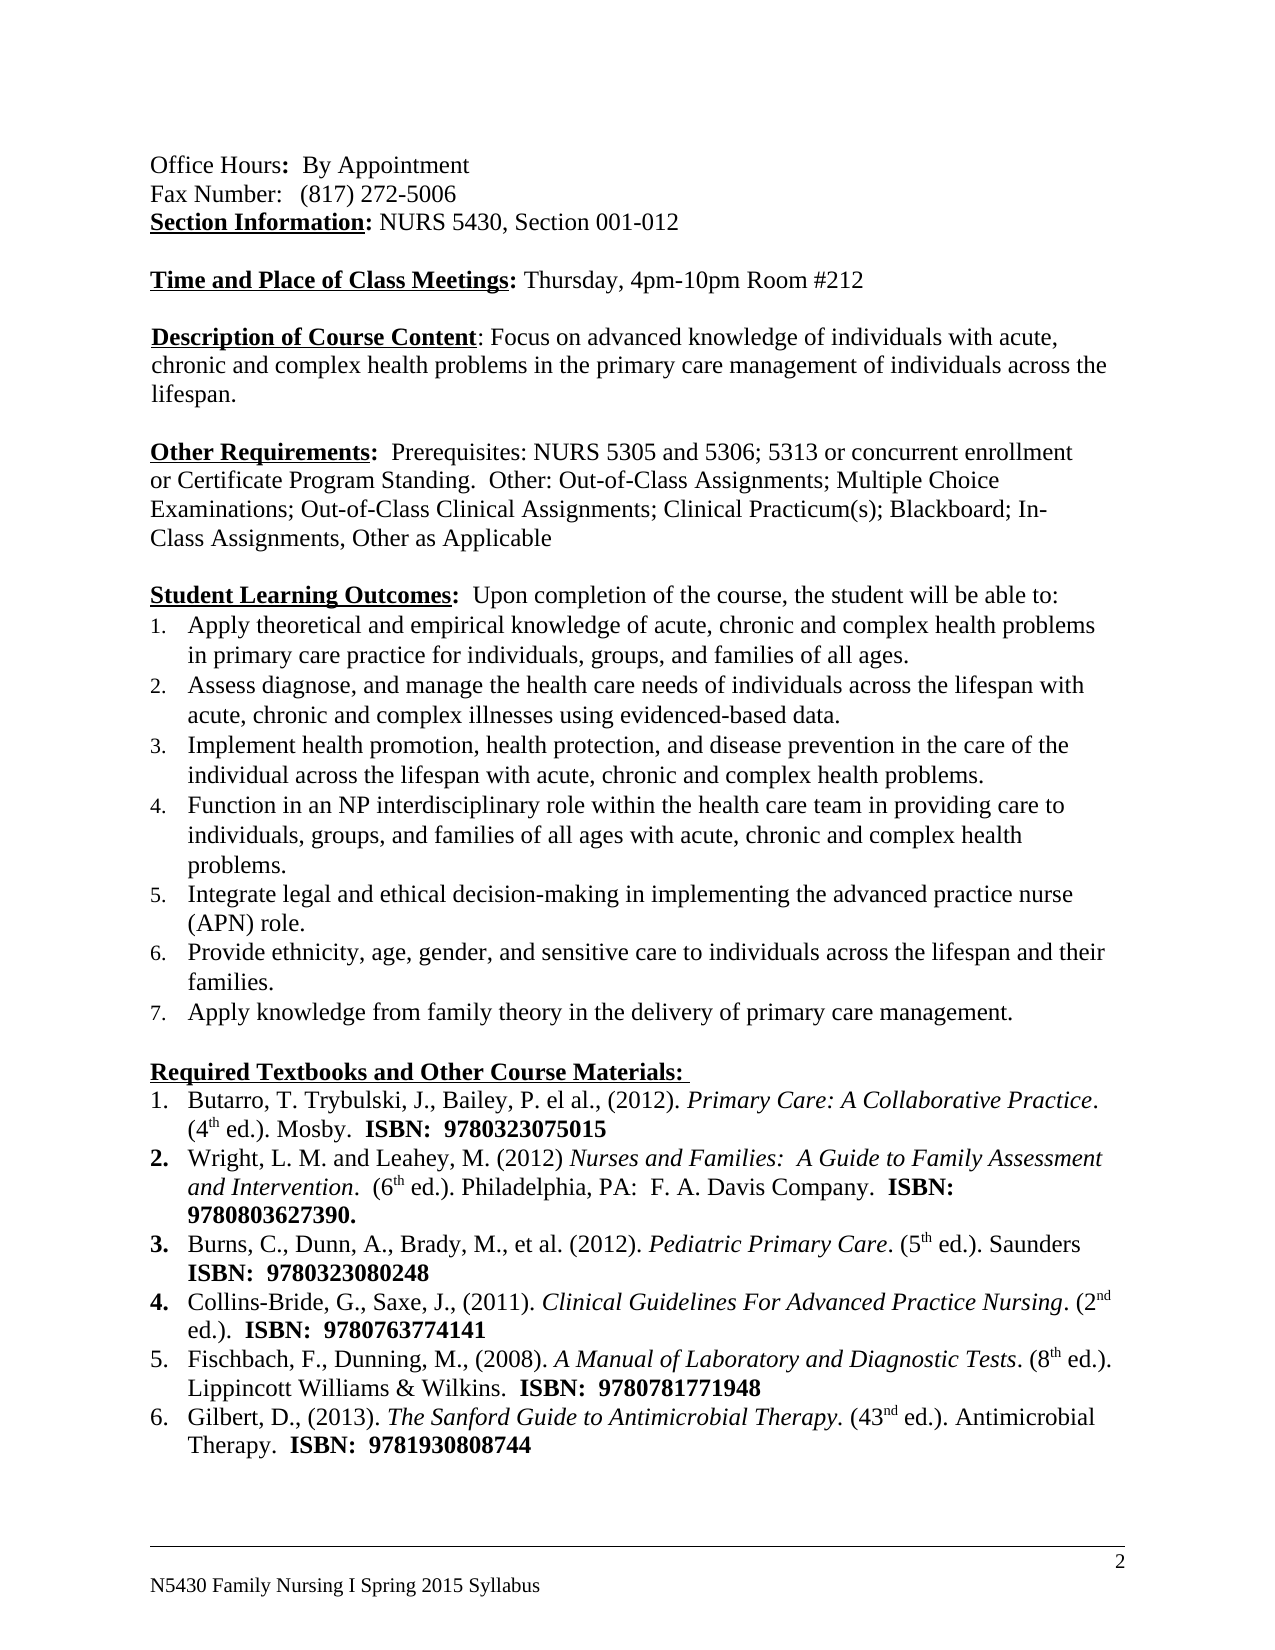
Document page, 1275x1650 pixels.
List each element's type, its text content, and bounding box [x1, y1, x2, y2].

list Function in an NP interdisciplinary role within the health care team in providing care to individuals, groups, and families of all ages with acute, chronic and complex health problems. [150, 789, 1117, 879]
list Apply knowledge from family theory in the delivery of primary care management. [150, 997, 1125, 1027]
list Butarro, T. Trybulski, J., Bailey, P. el al., (2012). Primary Care: A Collaborative Practice. (4th ed.). Mosby. ISBN: 9780323075015 [150, 1085, 1125, 1143]
list Gilbert, D., (2013). The Sanford Guide to Antimicrobial Therapy. (43nd ed.). Antimicrobial Therapy. ISBN: 9781930808744 [150, 1402, 1125, 1459]
text Description of Course Content: Focus on advanced knowledge of individuals with acute, chronic and complex health problems in the primary care management of individuals across the lifespan. [151, 322, 1125, 408]
text Required Textbooks and Other Course Materials: [150, 1057, 1125, 1085]
text Fax Number: (817) 272-5006 [150, 179, 1125, 207]
list Integrate legal and ethical decision-making in implementing the advanced practice nurse (APN) role. [150, 879, 1125, 937]
text Section Information: NURS 5430, Section 001-012 [150, 207, 1125, 236]
list Implement health promotion, health protection, and disease prevention in the care of the individual across the lifespan with acute, chronic and complex health problems. [150, 729, 1117, 789]
list Apply theoretical and empirical knowledge of acute, chronic and complex health problems in primary care practice for individuals, groups, and families of all ages. [150, 609, 1117, 669]
list Fischbach, F., Dunning, M., (2008). A Manual of Laboratory and Diagnostic Tests. (8th ed.). Lippincott Williams & Wilkins. ISBN: 9780781771948 [150, 1344, 1125, 1402]
list Assess diagnose, and manage the health care needs of individuals across the lifespan with acute, chronic and complex illnesses using evidenced-based data. [150, 669, 1117, 729]
text Student Learning Outcomes: Upon completion of the course, the student will be able to: [150, 580, 1185, 609]
text Time and Place of Class Meetings: Thursday, 4pm-10pm Room #212 [150, 265, 1125, 294]
list Collins-Bride, G., Saxe, J., (2011). Clinical Guidelines For Advanced Practice Nursing. (2nd ed.). ISBN: 9780763774141 [150, 1287, 1125, 1344]
text Other Requirements: Prerequisites: NURS 5305 and 5306; 5313 or concurrent enrollment or Certificate Program Standing. Other: Out-of-Class Assignments; Multiple Choice Examinations; Out-of-Class Clinical Assignments; Clinical Practicum(s); Blackboard; In-Class Assignments, Other as Applicable [150, 437, 1095, 552]
list Wright, L. M. and Leahey, M. (2012) Nurses and Families: A Guide to Family Assessment and Intervention. (6th ed.). Philadelphia, PA: F. A. Davis Company. ISBN: 9780803627390. [150, 1143, 1117, 1229]
text Office Hours: By Appointment [150, 150, 1125, 179]
list Provide ethnicity, age, gender, and sensitive care to individuals across the lifespan and their families. [150, 937, 1125, 997]
list Burns, C., Dunn, A., Brady, M., et al. (2012). Pediatric Primary Care. (5th ed.). Saunders ISBN: 9780323080248 [150, 1229, 1125, 1287]
